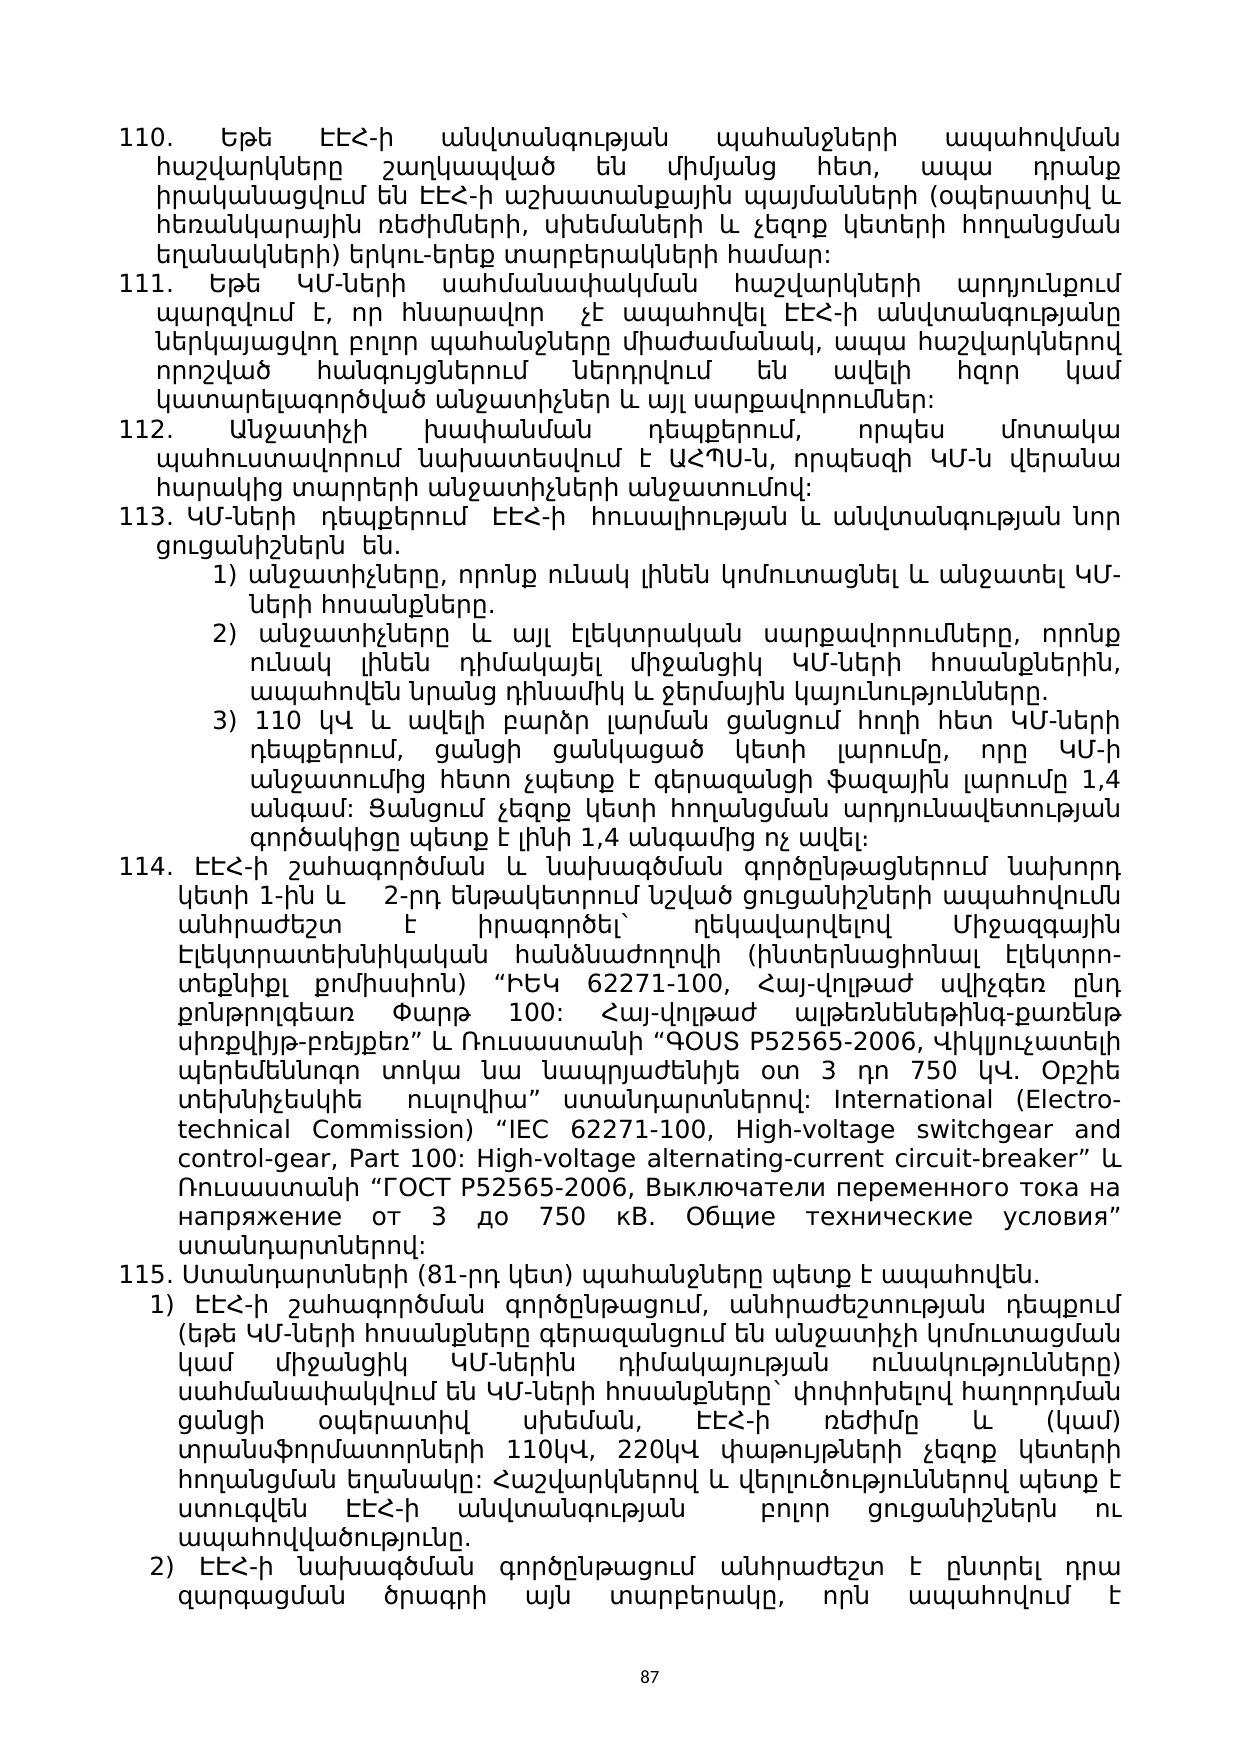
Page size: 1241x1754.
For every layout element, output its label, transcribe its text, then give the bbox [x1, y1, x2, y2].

text 1) անջատիչները, որոնք ունակ լինեն կոմուտացնել և անջատել ԿՄ-ների հոսանքները. [212, 561, 1122, 619]
text 113. ԿՄ-ների դեպքերում ԷԷՀ-ի հուսալիության և անվտանգության նոր ցուցանիշներն են. [118, 502, 1122, 561]
text 1) ԷԷՀ-ի շահագործման գործընթացում, անհրաժեշտության դեպքում (եթե ԿՄ-ների հոսանքները գերազանցում են անջատիչի կոմուտացման կամ միջանցիկ ԿՄ-ներին դիմակայության ունակությունները) սահմանափակվում են ԿՄ-ների հոսանքները` փոփոխելով հաղորդման ցանցի օպերատիվ սխեման, ԷԷՀ-ի ռեժիմը և (կամ) տրանսֆորմատորների 110կՎ, 220կՎ փաթույթների չեզոք կետերի հողանցման եղանակը: Հաշվարկներով և վերլուծություններով պետք է ստուգվեն ԷԷՀ-ի անվտանգության բոլոր ցուցանիշներն ու ապահովվածությունը. [149, 1290, 1122, 1552]
text 111. Եթե ԿՄ-ների սահմանափակման հաշվարկների արդյունքում պարզվում է, որ հնարավոր չէ ապահովել ԷԷՀ-ի անվտանգությանը ներկայացվող բոլոր պահանջները միաժամանակ, ապա հաշվարկներով որոշված հանգույցներում ներդրվում են ավելի հզոր կամ կատարելագործված անջատիչներ և այլ սարքավորումներ: [118, 269, 1122, 415]
text 3) 110 կՎ և ավելի բարձր լարման ցանցում հողի հետ ԿՄ-ների դեպքերում, ցանցի ցանկացած կետի լարումը, որը ԿՄ-ի անջատումից հետո չպետք է գերազանցի ֆազային լարումը 1,4 անգամ: Ցանցում չեզոք կետի հողանցման արդյունավետության գործակիցը պետք է լինի 1,4 անգամից ոչ ավել։ [212, 706, 1122, 852]
text 114. ԷԷՀ-ի շահագործման և նախագծման գործընթացներում նախորդ կետի 1-ին և 2-րդ ենթակետրում նշված ցուցանիշների ապահովումն անհրաժեշտ է իրագործել` ղեկավարվելով Միջազգային Էլեկտրատեխնիկական հանձնաժողովի (ինտերնացիոնալ էլեկտրո-տեքնիքլ քոմիսսիոն) “ԻԵԿ 62271-100, Հայ-վոլթաժ սվիչգեռ ընդ քոնթրոլգեառ Փարթ 100: Հայ-վոլթաժ ալթեռնենեթինգ-քառենթ սիռքվիյթ-բռեյքեռ” և Ռուսաստանի “ԳՕՍՏ Р52565-2006, Վիկլյուչատելի պերեմեննոգո տոկա նա նապրյաժենիյե օտ 3 դո 750 կՎ. Օբշիե տեխնիչեսկիե ուսլովիա” ստանդարտներով: International (Electro-technical Commission) “IEC 62271-100, High-voltage switchgear and control-gear, Part 100: High-voltage alternating-current circuit-breaker” և Ռուսաստանի “ГОСТ Р52565-2006, Выключатели переменного тока на напряжение от 3 до 750 кВ. Общие технические условия” ստանդարտներով: [118, 852, 1122, 1261]
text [149, 1552, 1122, 1611]
text 115. Ստանդարտների (81-րդ կետ) պահանջները պետք է ապահովեն. [118, 1261, 1122, 1290]
text 110. Եթե ԷԷՀ-ի անվտանգության պահանջների ապահովման հաշվարկները շաղկապված են միմյանց հետ, ապա դրանք իրականացվում են ԷԷՀ-ի աշխատանքային պայմանների (օպերատիվ և հեռանկարային ռեժիմների, սխեմաների և չեզոք կետերի հողանցման եղանակների) երկու-երեք տարբերակների համար: [118, 123, 1122, 269]
text 2) անջատիչները և այլ էլեկտրական սարքավորումները, որոնք ունակ լինեն դիմակայել միջանցիկ ԿՄ-ների հոսանքներին, ապահովեն նրանց դինամիկ և ջերմային կայունությունները. [212, 619, 1122, 706]
text 112. Անջատիչի խափանման դեպքերում, որպես մոտակա պահուստավորում նախատեսվում է ԱՀՊՍ-ն, որպեսզի ԿՄ-ն վերանա հարակից տարրերի անջատիչների անջատումով: [118, 415, 1122, 502]
